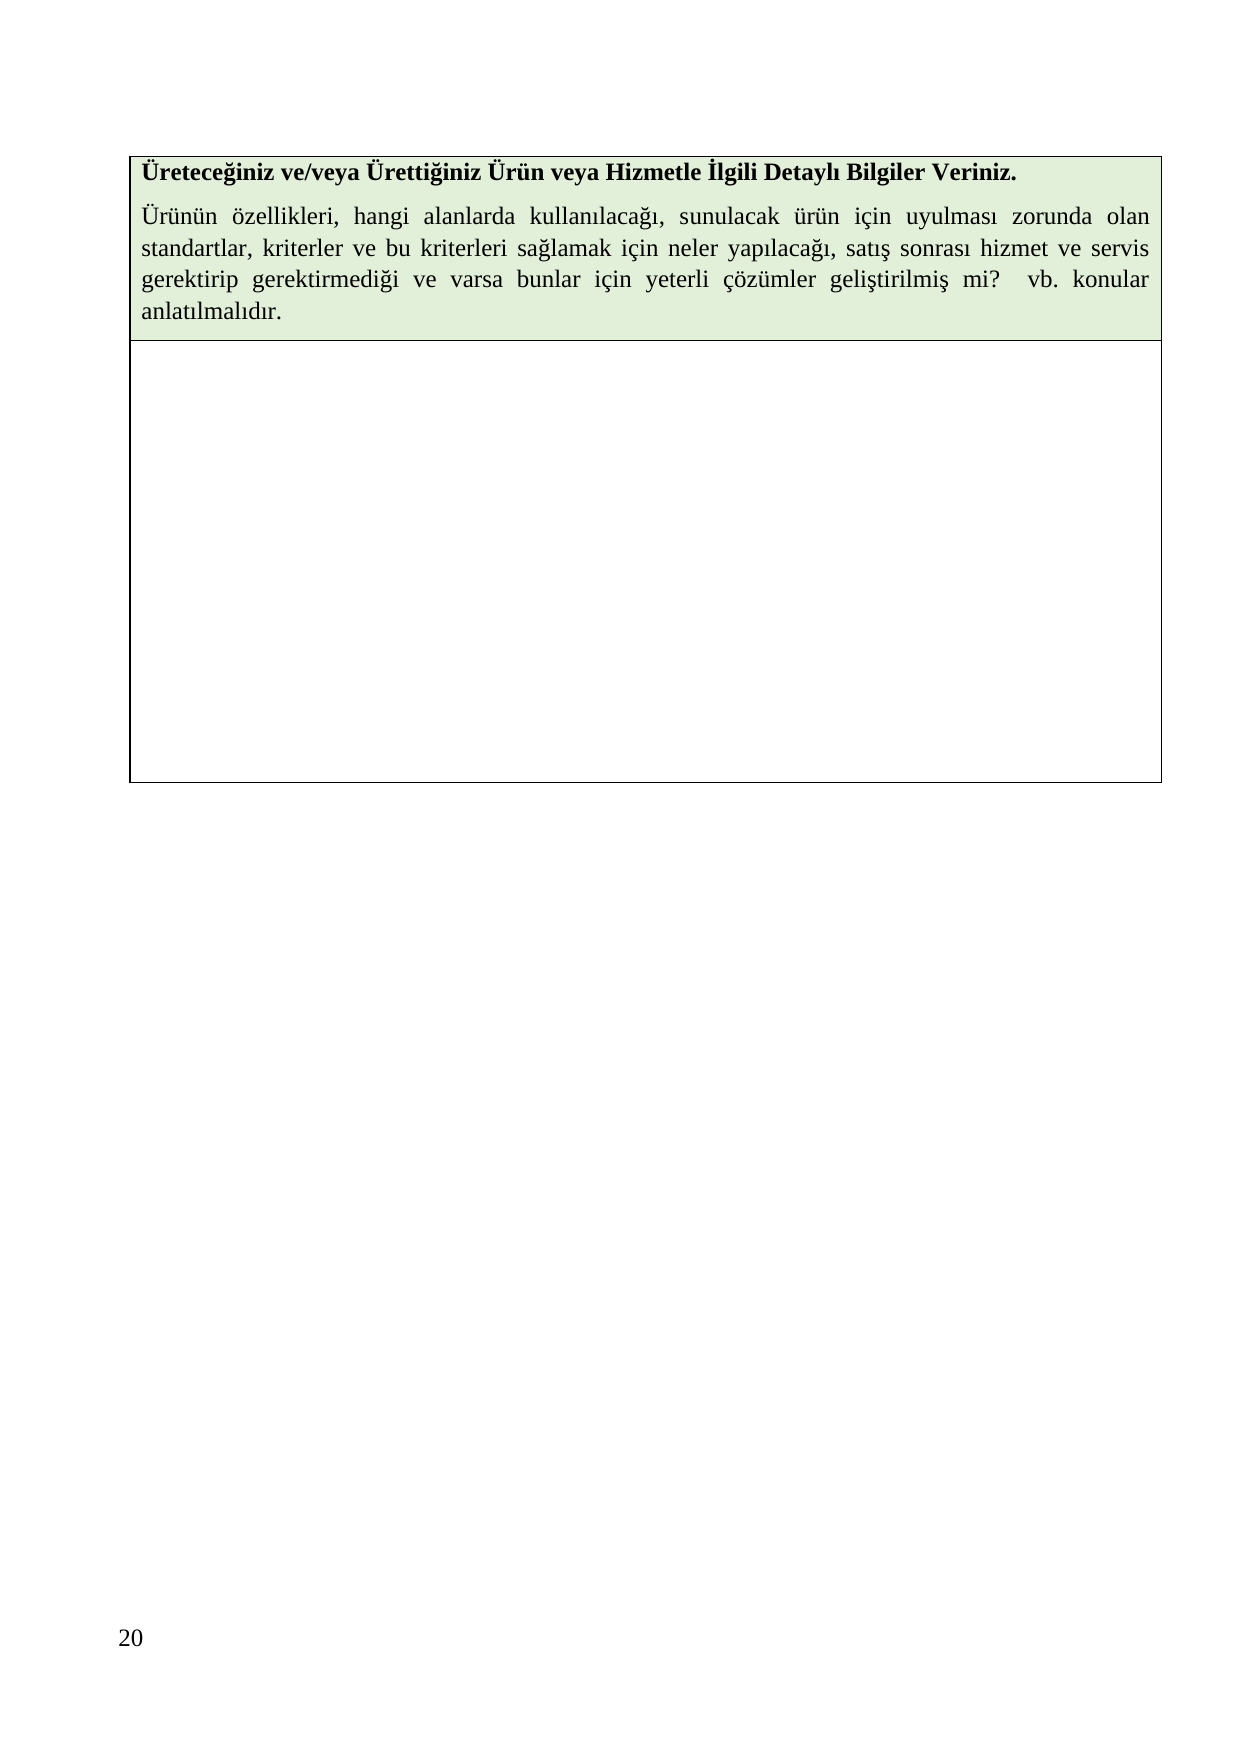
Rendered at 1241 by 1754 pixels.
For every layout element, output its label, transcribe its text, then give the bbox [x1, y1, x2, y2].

table_header Üreteceğiniz ve/veya Ürettiğiniz Ürün veya Hizmetle İlgili Detaylı Bilgiler Veriniz. Ürünün özellikleri, hangi alanlarda kullanılacağı, sunulacak ürün için uyulması zorunda olan standartlar, kriterler ve bu kriterleri sağlamak için neler yapılacağı, satış sonrası hizmet ve servis gerektirip gerektirmediği ve varsa bunlar için yeterli çözümler geliştirilmiş mi? vb. konular anlatılmalıdır. [131, 157, 1161, 340]
table_cell [131, 341, 1161, 782]
